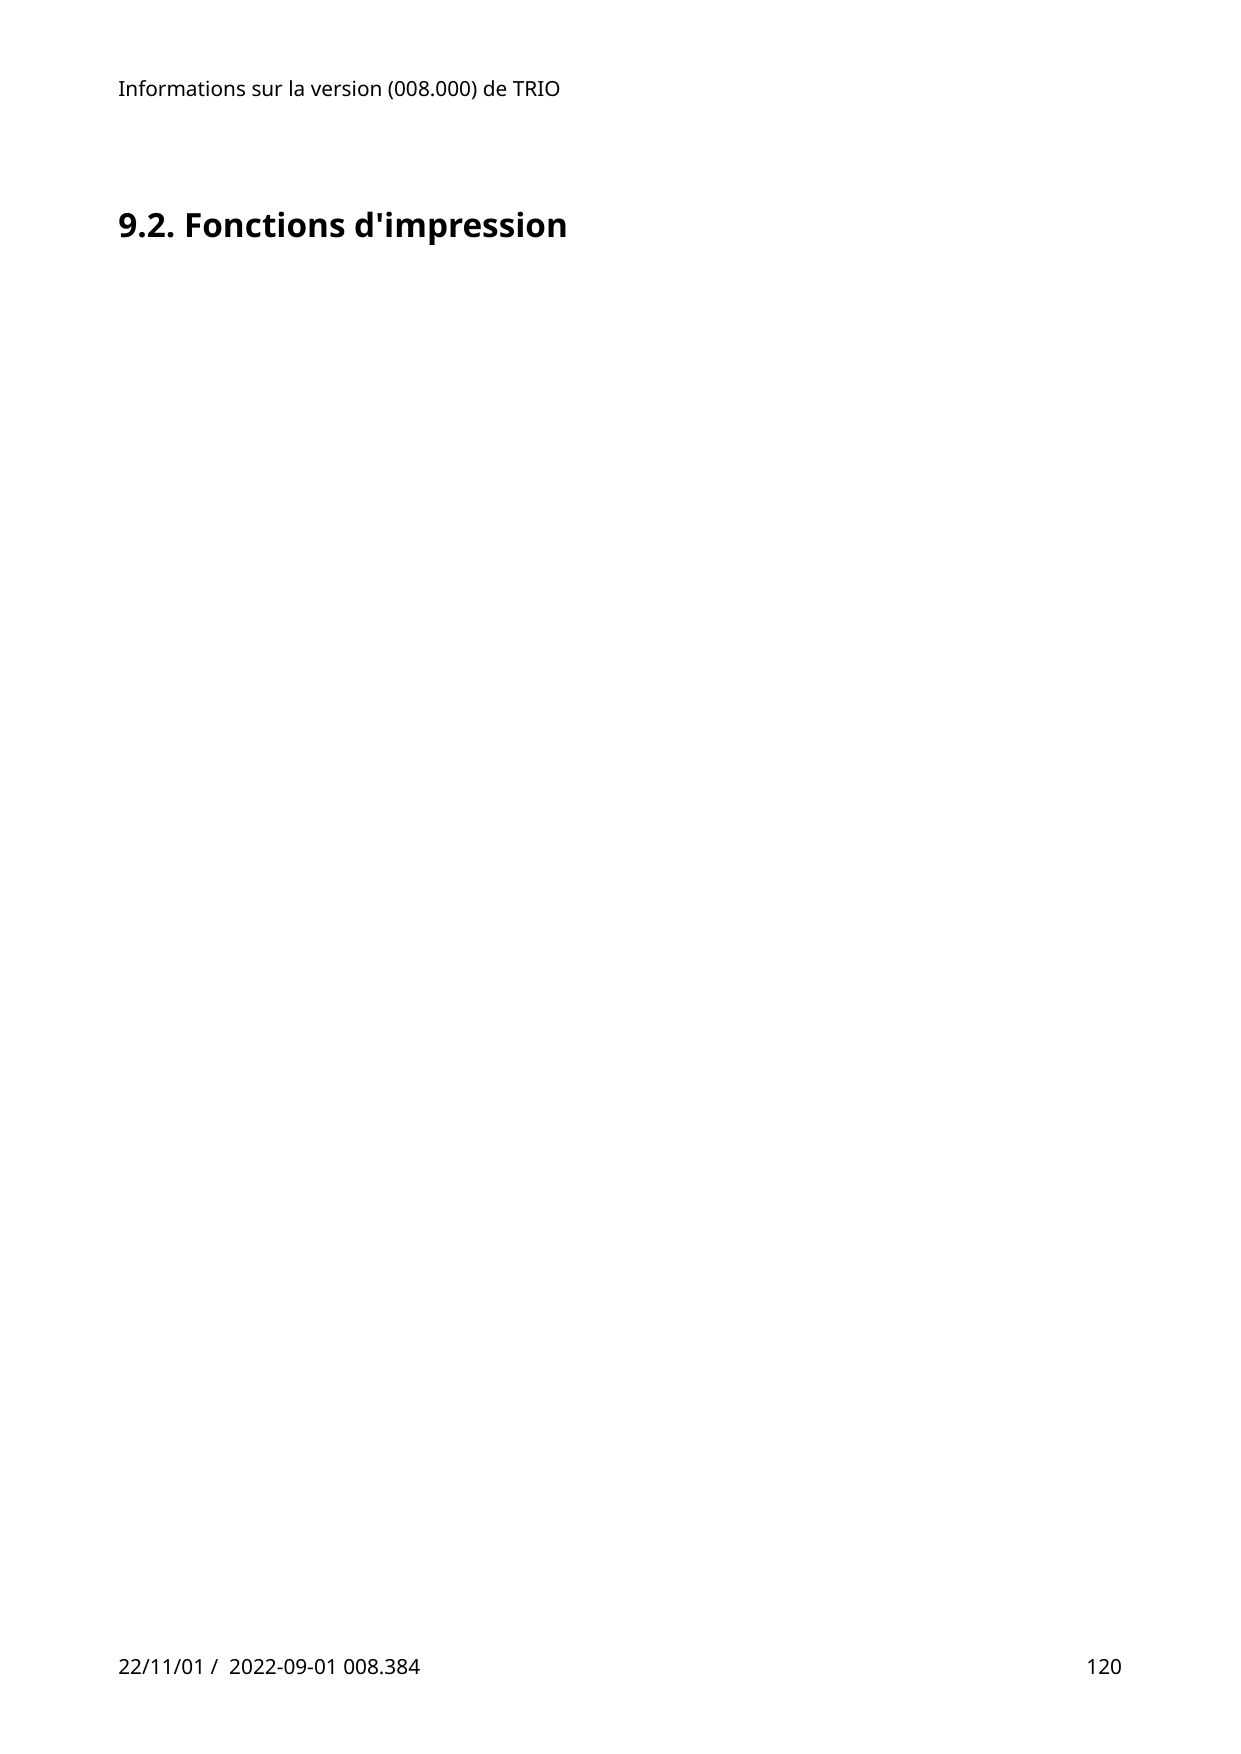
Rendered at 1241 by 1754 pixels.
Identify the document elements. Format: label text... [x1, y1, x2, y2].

subtitle 9.2. Fonctions d'impression [118, 202, 1122, 248]
